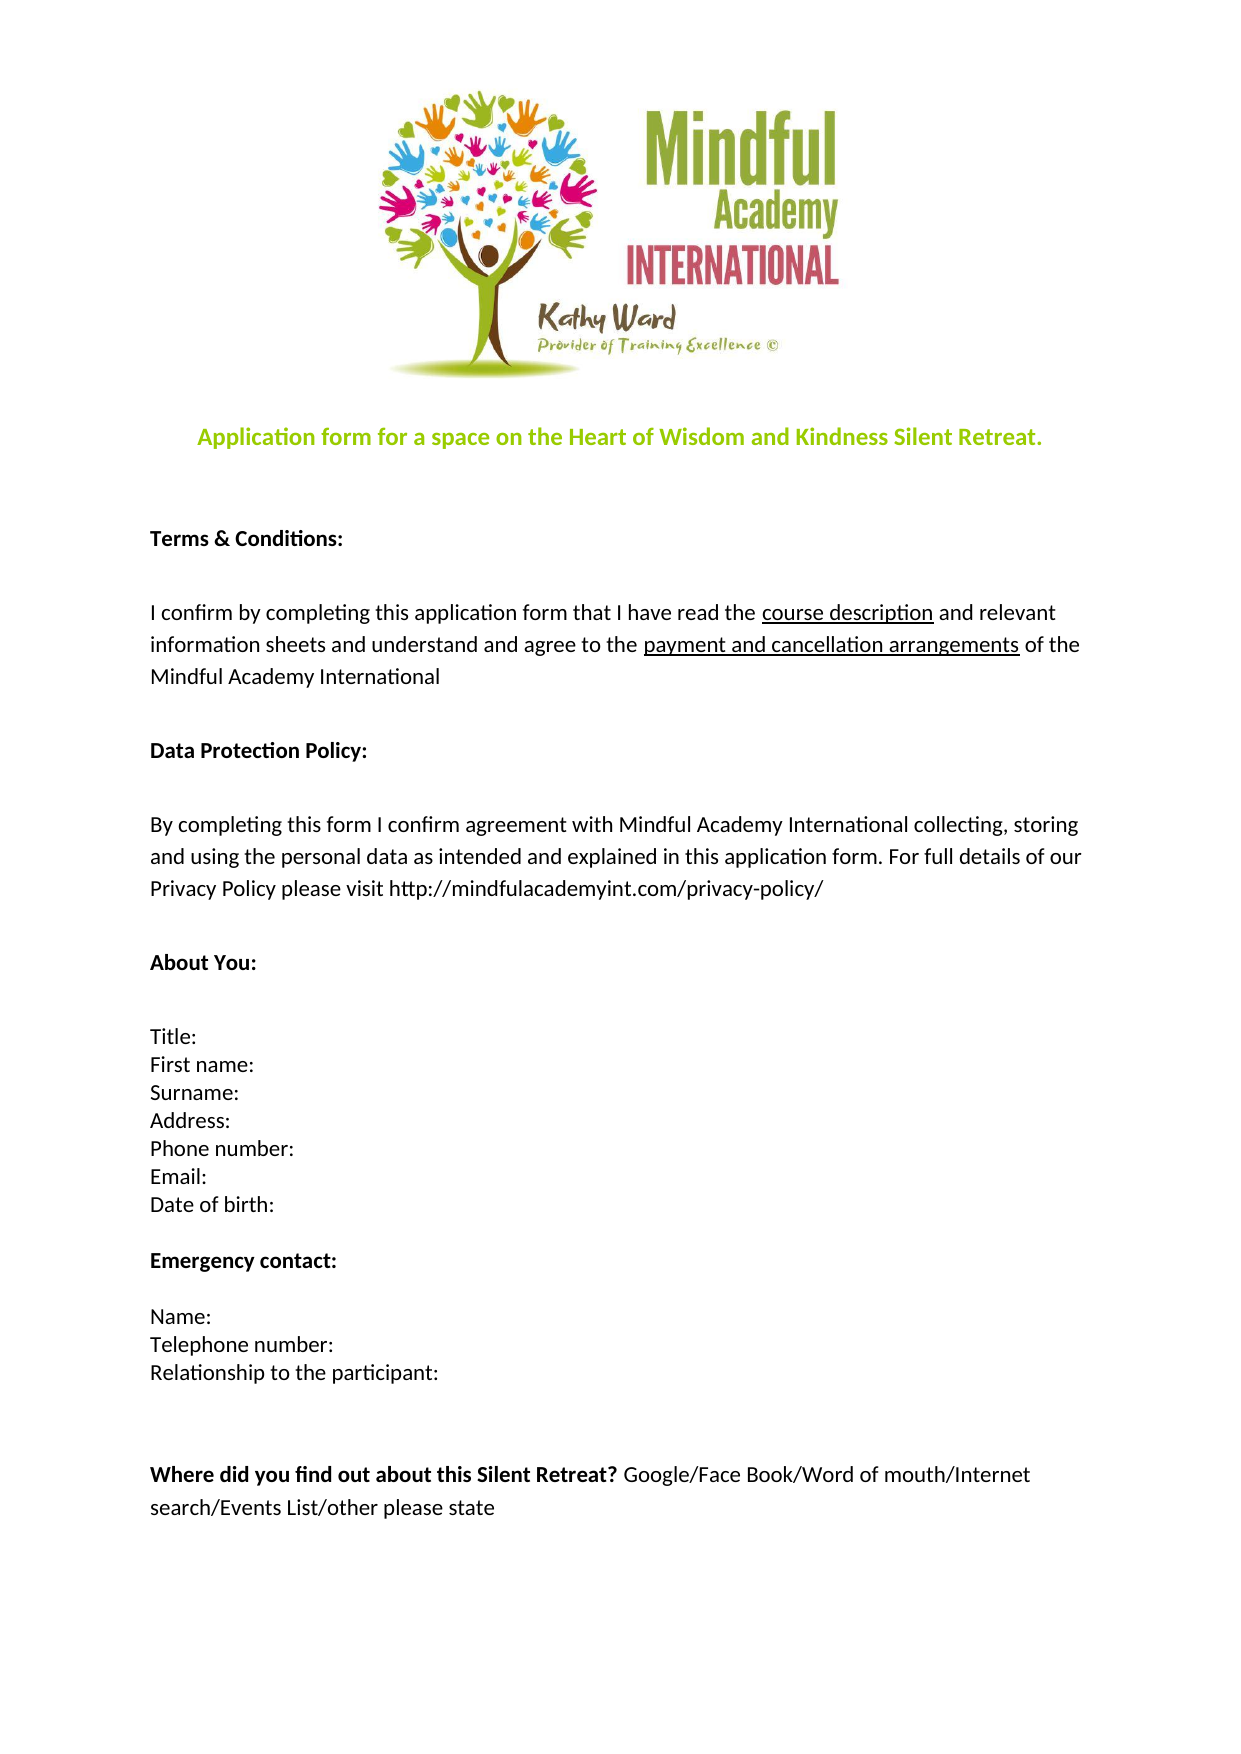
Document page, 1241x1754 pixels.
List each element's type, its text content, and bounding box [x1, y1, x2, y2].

text Emergency contact: [150, 1246, 1090, 1274]
text First name: [150, 1050, 1090, 1078]
text Data Protection Policy: [150, 736, 1090, 764]
text Terms & Conditions: [150, 524, 1090, 552]
text By completing this form I confirm agreement with Mindful Academy International collecting, storing and using the personal data as intended and explained in this application form. For full details of our Privacy Policy please visit http://mindfulacademyint.com/privacy-policy/ [150, 810, 1090, 903]
picture [308, 79, 932, 391]
text Where did you find out about this Silent Retreat? Google/Face Book/Word of mouth/Internet search/Events List/other please state [150, 1460, 1090, 1521]
text Telephone number: [150, 1331, 1090, 1358]
text Application form for a space on the Heart of Wisdom and Kindness Silent Retreat. [150, 422, 1090, 452]
text Address: [150, 1106, 1090, 1134]
text Relationship to the participant: [150, 1358, 1090, 1387]
text Date of birth: [150, 1190, 1090, 1218]
text Phone number: [150, 1134, 1090, 1162]
text I confirm by completing this application form that I have read the course description and relevant information sheets and understand and agree to the payment and cancellation arrangements of the Mindful Academy International [150, 598, 1090, 691]
text Title: [150, 1022, 1090, 1050]
text Surname: [150, 1078, 1090, 1106]
text Email: [150, 1162, 1090, 1190]
text About You: [150, 948, 1090, 976]
text Name: [150, 1302, 1090, 1331]
